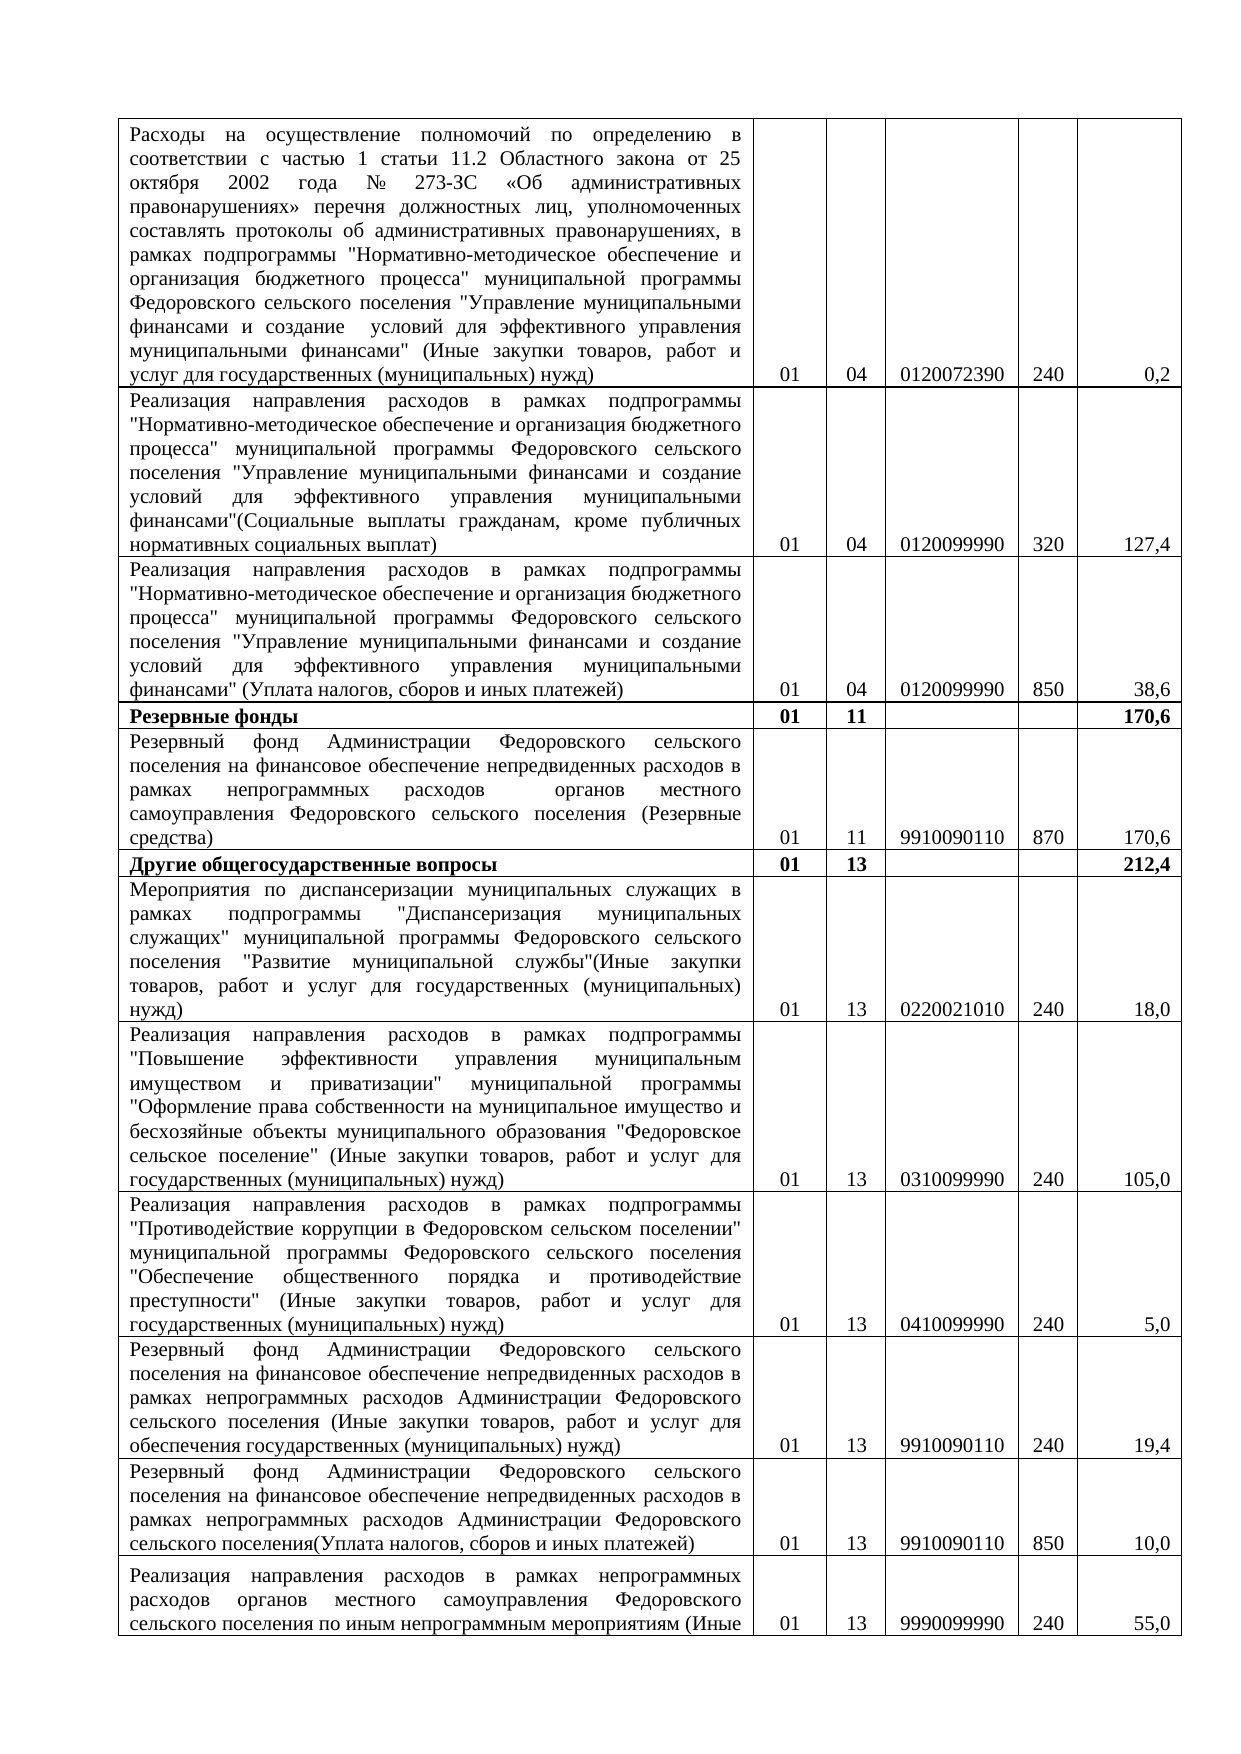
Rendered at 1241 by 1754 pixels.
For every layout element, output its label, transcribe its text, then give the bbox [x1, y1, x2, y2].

table_cell 127,4 [1078, 388, 1181, 556]
table_cell 240 [1019, 1556, 1077, 1635]
table_cell 13 [827, 850, 885, 876]
table_cell 55,0 [1078, 1556, 1181, 1635]
table_cell 13 [827, 877, 885, 1021]
table_cell 19,4 [1078, 1337, 1181, 1457]
table_cell Резервный фонд Администрации Федоровского сельского поселения на финансовое обеспечение непредвиденных расходов в рамках непрограммных расходов Администрации Федоровского сельского поселения(Уплата налогов, сборов и иных платежей) [119, 1459, 753, 1555]
table_cell 04 [827, 557, 885, 701]
table_cell Реализация направления расходов в рамках подпрограммы "Повышение эффективности управления муниципальным имуществом и приватизации" муниципальной программы "Оформление права собственности на муниципальное имущество и бесхозяйные объекты муниципального образования "Федоровское сельское поселение" (Иные закупки товаров, работ и услуг для государственных (муниципальных) нужд) [119, 1022, 753, 1191]
table_cell Резервный фонд Администрации Федоровского сельского поселения на финансовое обеспечение непредвиденных расходов в рамках непрограммных расходов органов местного самоуправления Федоровского сельского поселения (Резервные средства) [119, 729, 753, 849]
table_cell 0,2 [1078, 119, 1181, 386]
table_cell 01 [754, 119, 826, 386]
table_cell Реализация направления расходов в рамках подпрограммы "Нормативно-методическое обеспечение и организация бюджетного процесса" муниципальной программы Федоровского сельского поселения "Управление муниципальными финансами и создание условий для эффективного управления муниципальными финансами"(Социальные выплаты гражданам, кроме публичных нормативных социальных выплат) [119, 388, 753, 556]
table_cell Расходы на осуществление полномочий по определению в соответствии с частью 1 статьи 11.2 Областного закона от 25 октября 2002 года № 273-ЗС «Об административных правонарушениях» перечня должностных лиц, уполномоченных составлять протоколы об административных правонарушениях, в рамках подпрограммы "Нормативно-методическое обеспечение и организация бюджетного процесса" муниципальной программы Федоровского сельского поселения "Управление муниципальными финансами и создание условий для эффективного управления муниципальными финансами" (Иные закупки товаров, работ и услуг для государственных (муниципальных) нужд) [119, 119, 753, 386]
table_cell 105,0 [1078, 1022, 1181, 1191]
table_cell 5,0 [1078, 1192, 1181, 1336]
table_cell 9910090110 [886, 1459, 1018, 1555]
table_cell 01 [754, 557, 826, 701]
table_cell 01 [754, 877, 826, 1021]
table_cell Резервные фонды [119, 703, 753, 728]
table_cell 13 [827, 1459, 885, 1555]
table_cell Реализация направления расходов в рамках подпрограммы "Нормативно-методическое обеспечение и организация бюджетного процесса" муниципальной программы Федоровского сельского поселения "Управление муниципальными финансами и создание условий для эффективного управления муниципальными финансами" (Уплата налогов, сборов и иных платежей) [119, 557, 753, 701]
table_cell Резервный фонд Администрации Федоровского сельского поселения на финансовое обеспечение непредвиденных расходов в рамках непрограммных расходов Администрации Федоровского сельского поселения (Иные закупки товаров, работ и услуг для обеспечения государственных (муниципальных) нужд) [119, 1337, 753, 1457]
table_cell 240 [1019, 1192, 1077, 1336]
table_cell Реализация направления расходов в рамках подпрограммы "Противодействие коррупции в Федоровском сельском поселении" муниципальной программы Федоровского сельского поселения "Обеспечение общественного порядка и противодействие преступности" (Иные закупки товаров, работ и услуг для государственных (муниципальных) нужд) [119, 1192, 753, 1336]
table_cell 212,4 [1078, 850, 1181, 876]
table_cell 13 [827, 1022, 885, 1191]
table_cell 13 [827, 1556, 885, 1635]
table_cell 04 [827, 388, 885, 556]
table_cell 0120072390 [886, 119, 1018, 386]
table_cell 04 [827, 119, 885, 386]
table_cell 01 [754, 1556, 826, 1635]
table_cell 13 [827, 1337, 885, 1457]
table_cell 0120099990 [886, 388, 1018, 556]
table_cell 0220021010 [886, 877, 1018, 1021]
table_cell 240 [1019, 119, 1077, 386]
table_cell 38,6 [1078, 557, 1181, 701]
table_cell Другие общегосударственные вопросы [119, 850, 753, 876]
table_cell [1019, 850, 1077, 876]
table_cell 240 [1019, 1022, 1077, 1191]
table_cell 01 [754, 1337, 826, 1457]
table_cell 850 [1019, 1459, 1077, 1555]
table_cell 01 [754, 703, 826, 728]
table_cell 01 [754, 1022, 826, 1191]
table_cell 9910090110 [886, 729, 1018, 849]
table_cell 18,0 [1078, 877, 1181, 1021]
table_cell 240 [1019, 1337, 1077, 1457]
table_cell 11 [827, 703, 885, 728]
table_cell 0310099990 [886, 1022, 1018, 1191]
table_cell 01 [754, 729, 826, 849]
table_cell 9910090110 [886, 1337, 1018, 1457]
table_cell 0120099990 [886, 557, 1018, 701]
table_cell 870 [1019, 729, 1077, 849]
table_cell 01 [754, 1459, 826, 1555]
table_cell 01 [754, 850, 826, 876]
table_cell 170,6 [1078, 729, 1181, 849]
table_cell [119, 1556, 753, 1635]
table_cell 01 [754, 388, 826, 556]
table_cell 0410099990 [886, 1192, 1018, 1336]
table_cell 10,0 [1078, 1459, 1181, 1555]
table_cell 320 [1019, 388, 1077, 556]
table_cell [886, 850, 1018, 876]
table_cell [1019, 703, 1077, 728]
table_cell 240 [1019, 877, 1077, 1021]
table_cell 9990099990 [886, 1556, 1018, 1635]
table_cell 170,6 [1078, 703, 1181, 728]
table_cell 01 [754, 1192, 826, 1336]
table_cell [886, 703, 1018, 728]
table_cell Мероприятия по диспансеризации муниципальных служащих в рамках подпрограммы "Диспансеризация муниципальных служащих" муниципальной программы Федоровского сельского поселения "Развитие муниципальной службы"(Иные закупки товаров, работ и услуг для государственных (муниципальных) нужд) [119, 877, 753, 1021]
table_cell 11 [827, 729, 885, 849]
table_cell 850 [1019, 557, 1077, 701]
table_cell 13 [827, 1192, 885, 1336]
